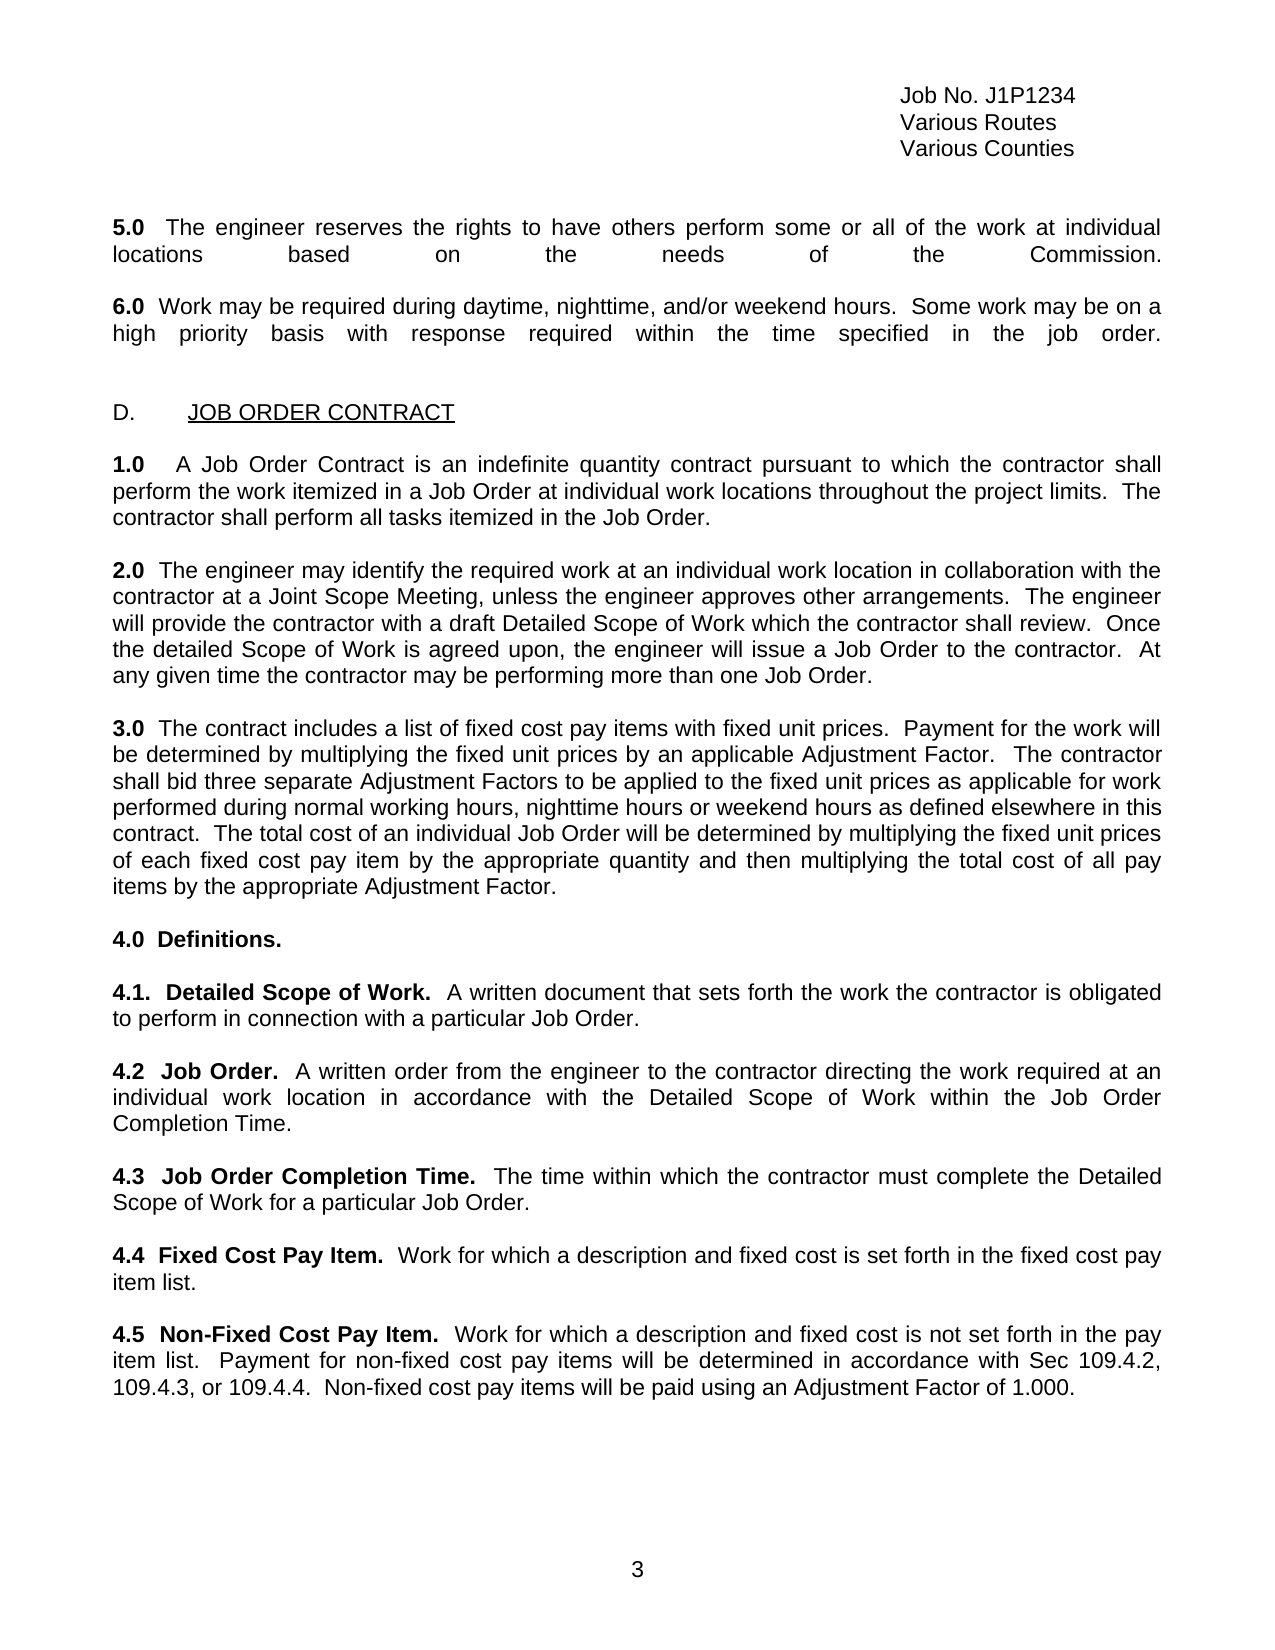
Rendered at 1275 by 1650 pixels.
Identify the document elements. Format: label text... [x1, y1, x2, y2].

text 3.0 The contract includes a list of fixed cost pay items with fixed unit prices. Payment for the work will be determined by multiplying the fixed unit prices by an applicable Adjustment Factor. The contractor shall bid three separate Adjustment Factors to be applied to the fixed unit prices as applicable for work performed during normal working hours, nighttime hours or weekend hours as defined elsewhere in this contract. The total cost of an individual Job Order will be determined by multiplying the fixed unit prices of each fixed cost pay item by the appropriate quantity and then multiplying the total cost of all pay items by the appropriate Adjustment Factor. [112, 715, 1162, 899]
text 1.0 A Job Order Contract is an indefinite quantity contract pursuant to which the contractor shall perform the work itemized in a Job Order at individual work locations throughout the project limits. The contractor shall perform all tasks itemized in the Job Order. [112, 451, 1162, 531]
text 4.5 Non-Fixed Cost Pay Item. Work for which a description and fixed cost is not set forth in the pay item list. Payment for non-fixed cost pay items will be determined in accordance with Sec 109.4.2, 109.4.3, or 109.4.4. Non-fixed cost pay items will be paid using an Adjustment Factor of 1.000. [112, 1321, 1162, 1400]
text 4.0 Definitions. [112, 926, 1162, 952]
text 4.1. Detailed Scope of Work. A written document that sets forth the work the contractor is obligated to perform in connection with a particular Job Order. [112, 978, 1162, 1031]
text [112, 188, 1162, 372]
text D. JOB ORDER CONTRACT [112, 399, 1162, 425]
text 4.3 Job Order Completion Time. The time within which the contractor must complete the Detailed Scope of Work for a particular Job Order. [112, 1163, 1162, 1216]
text 4.2 Job Order. A written order from the engineer to the contractor directing the work required at an individual work location in accordance with the Detailed Scope of Work within the Job Order Completion Time. [112, 1058, 1162, 1137]
text 2.0 The engineer may identify the required work at an individual work location in collaboration with the contractor at a Joint Scope Meeting, unless the engineer approves other arrangements. The engineer will provide the contractor with a draft Detailed Scope of Work which the contractor shall review. Once the detailed Scope of Work is agreed upon, the engineer will issue a Job Order to the contractor. At any given time the contractor may be performing more than one Job Order. [112, 557, 1162, 689]
text 4.4 Fixed Cost Pay Item. Work for which a description and fixed cost is set forth in the fixed cost pay item list. [112, 1242, 1162, 1295]
